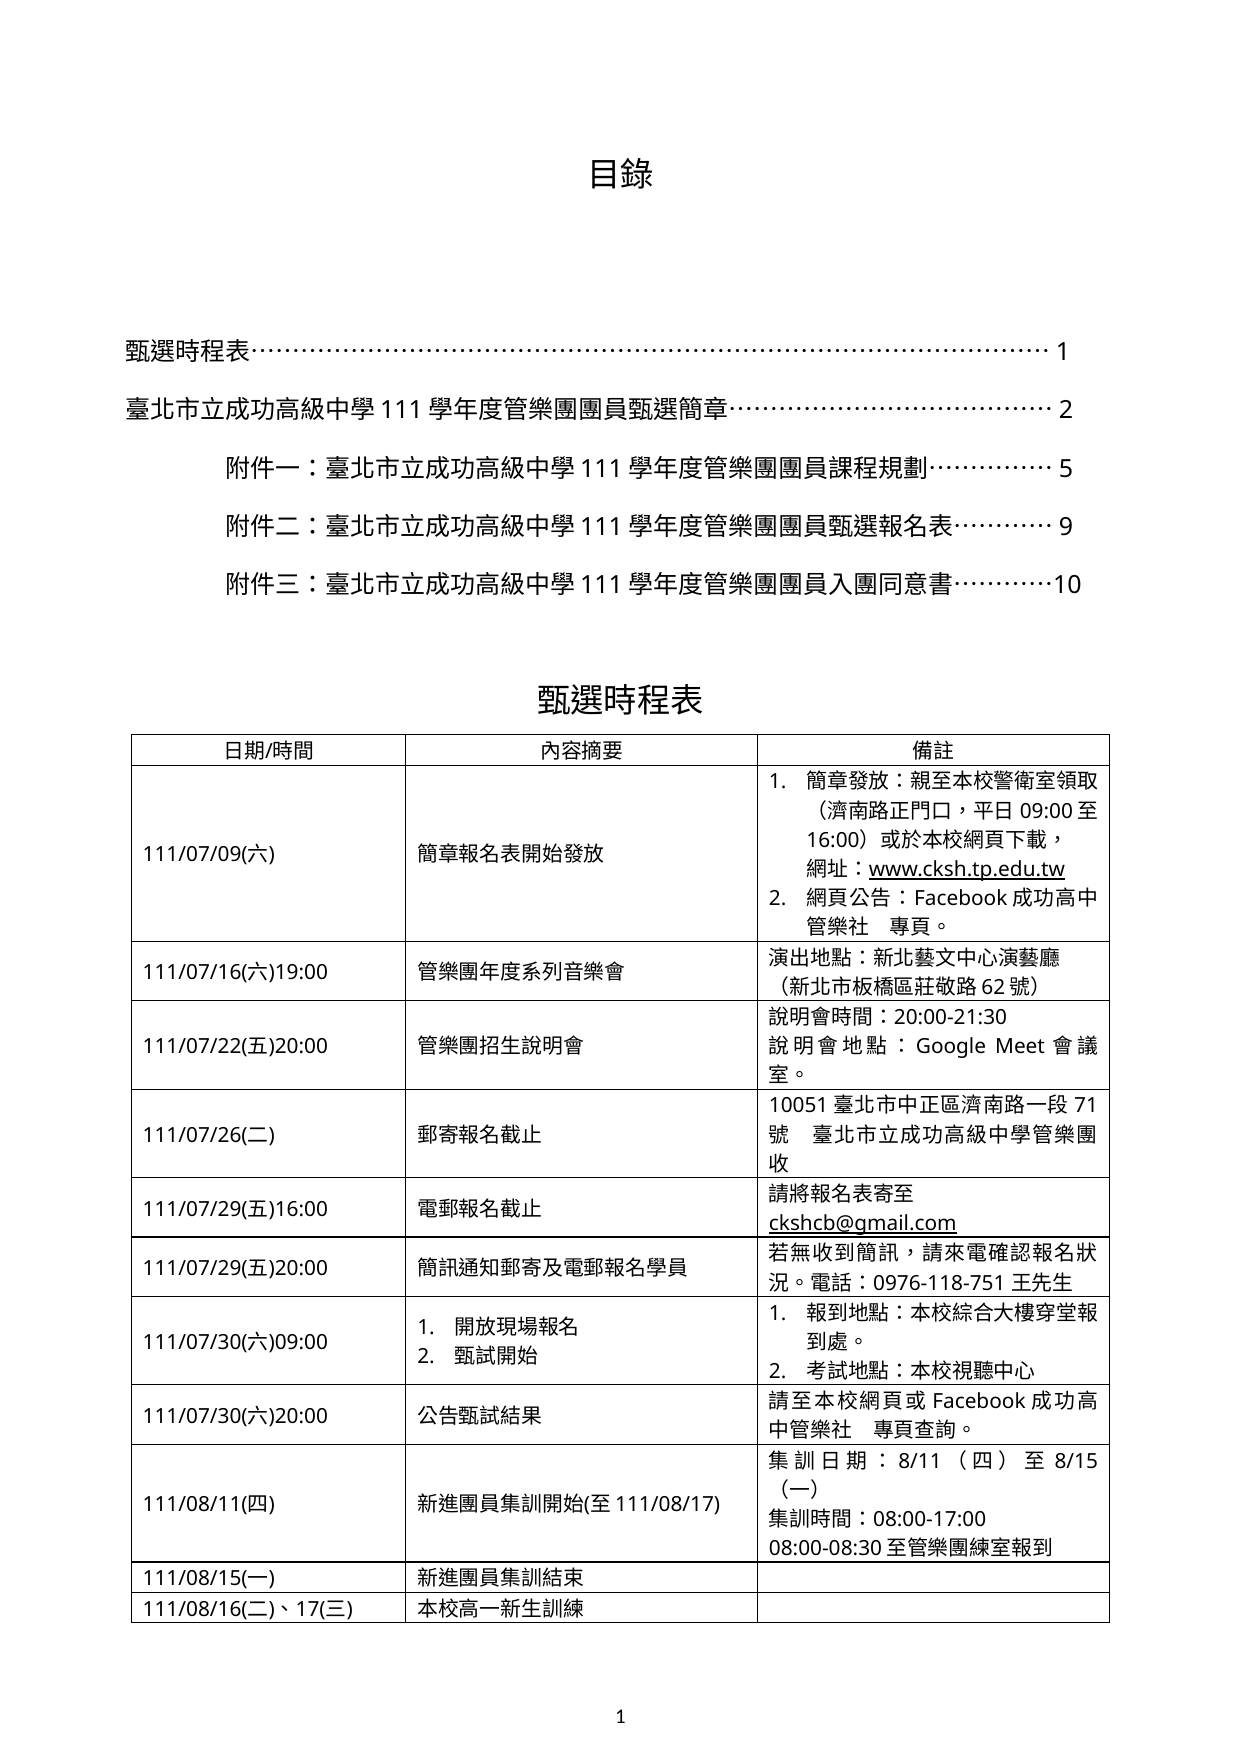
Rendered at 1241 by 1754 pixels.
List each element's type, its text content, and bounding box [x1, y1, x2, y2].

table_cell 111/07/22(五)20:00 [132, 1001, 405, 1088]
table_cell [758, 1593, 1109, 1622]
table_cell 10051臺北市中正區濟南路一段71號 臺北市立成功高級中學管樂團收 [758, 1090, 1109, 1177]
table_cell 111/08/11(四) [132, 1445, 405, 1561]
table_cell 簡訊通知郵寄及電郵報名學員 [406, 1238, 757, 1296]
table_cell 本校高一新生訓練 [406, 1593, 757, 1622]
text 甄選時程表 [75, 673, 1165, 722]
table_cell 111/07/29(五)20:00 [132, 1238, 405, 1296]
text 附件二：臺北市立成功高級中學111學年度管樂團團員甄選報名表………… 9 [225, 499, 1165, 545]
text 甄選時程表…………………………………………………………………………………… 1 [125, 324, 1165, 370]
table_cell 開放現場報名 甄試開始 [406, 1297, 757, 1384]
table_header 備註 [758, 735, 1109, 764]
table_cell 111/08/16(二)、17(三) [132, 1593, 405, 1622]
table_cell 111/07/09(六) [132, 766, 405, 941]
table_cell 111/07/26(二) [132, 1090, 405, 1177]
table_cell 請至本校網頁或Facebook成功高中管樂社 專頁查詢。 [758, 1385, 1109, 1444]
table_cell 新進團員集訓結束 [406, 1563, 757, 1592]
table_cell 若無收到簡訊，請來電確認報名狀況。電話：0976-118-751 王先生 [758, 1238, 1109, 1296]
table_cell 111/07/30(六)20:00 [132, 1385, 405, 1444]
table_cell 管樂團招生說明會 [406, 1001, 757, 1088]
table_cell 郵寄報名截止 [406, 1090, 757, 1177]
table_header 內容摘要 [406, 735, 757, 764]
table_cell 簡章報名表開始發放 [406, 766, 757, 941]
table_cell 管樂團年度系列音樂會 [406, 942, 757, 1000]
table_cell 111/07/29(五)16:00 [132, 1178, 405, 1236]
table_cell 報到地點：本校綜合大樓穿堂報到處。 考試地點：本校視聽中心 [758, 1297, 1109, 1384]
table_cell 電郵報名截止 [406, 1178, 757, 1236]
table_cell 111/08/15(一) [132, 1563, 405, 1592]
table_cell [758, 1563, 1109, 1592]
table_cell 111/07/30(六)09:00 [132, 1297, 405, 1384]
table_header 日期/時間 [132, 735, 405, 764]
table_cell 說明會時間：20:00-21:30 說明會地點：Google Meet會議室。 [758, 1001, 1109, 1088]
table_cell 演出地點：新北藝文中心演藝廳 （新北市板橋區莊敬路62號） [758, 942, 1109, 1000]
text 臺北市立成功高級中學111學年度管樂團團員甄選簡章………………………………… 2 [125, 382, 1165, 428]
table_cell 請將報名表寄至 ckshcb@gmail.com [758, 1178, 1109, 1236]
text 附件三：臺北市立成功高級中學111學年度管樂團團員入團同意書…………10 [225, 557, 1165, 603]
table_cell 集訓日期：8/11（四）至8/15（一） 集訓時間：08:00-17:00 08:00-08:30至管樂團練室報到 [758, 1445, 1109, 1561]
text 目錄 [75, 147, 1165, 196]
text 附件一：臺北市立成功高級中學111學年度管樂團團員課程規劃…………… 5 [175, 441, 1165, 486]
table_cell 新進團員集訓開始(至111/08/17) [406, 1445, 757, 1561]
table_cell 111/07/16(六)19:00 [132, 942, 405, 1000]
table_cell 簡章發放：親至本校警衛室領取（濟南路正門口，平日09:00至16:00）或於本校網頁下載， 網址：www.cksh.tp.edu.tw 網頁公告：Facebook成功高中管樂社 專頁。 [758, 766, 1109, 941]
table_cell 公告甄試結果 [406, 1385, 757, 1444]
